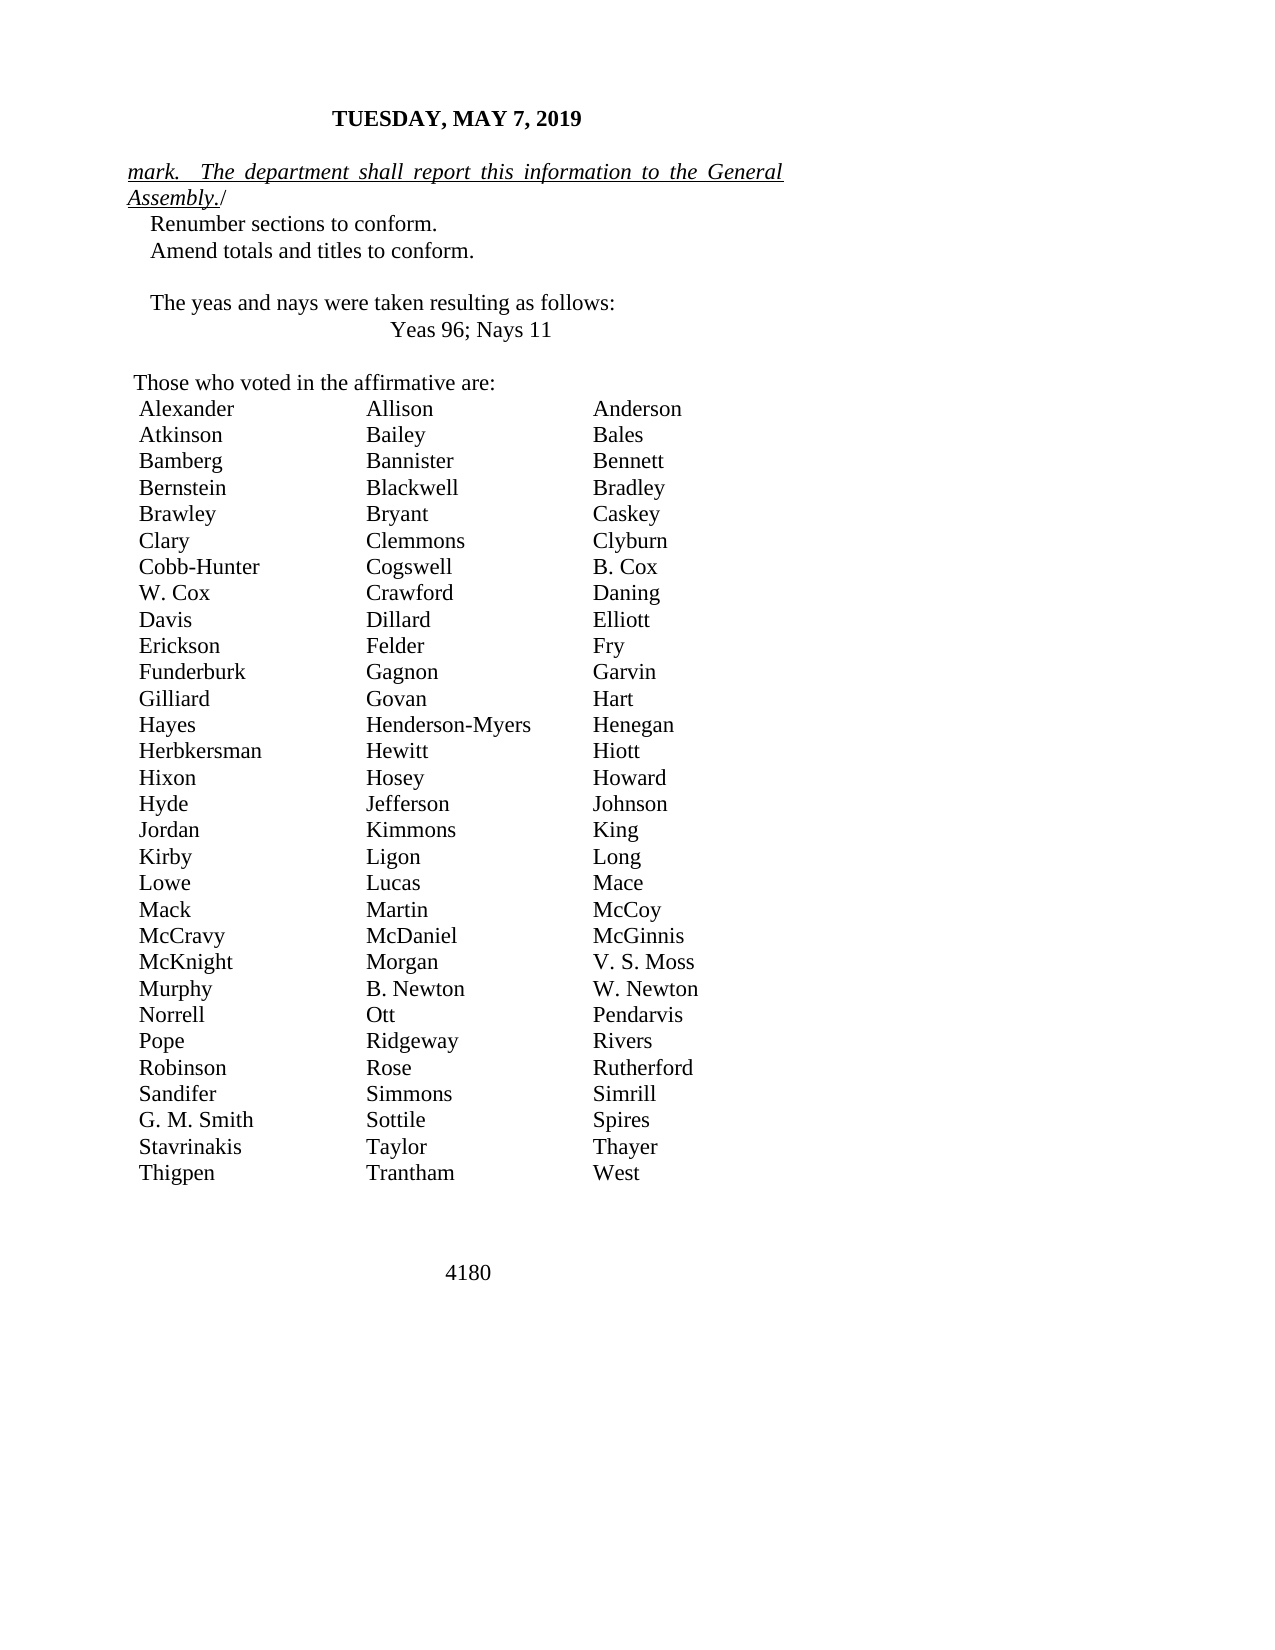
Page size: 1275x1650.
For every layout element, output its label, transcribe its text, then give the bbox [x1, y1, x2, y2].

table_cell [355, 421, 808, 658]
text Yeas 96; Nays 11 [127, 316, 786, 342]
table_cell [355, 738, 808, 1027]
text Amend totals and titles to conform. [127, 237, 786, 263]
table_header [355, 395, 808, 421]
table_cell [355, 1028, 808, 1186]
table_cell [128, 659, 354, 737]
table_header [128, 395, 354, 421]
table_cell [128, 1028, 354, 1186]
text mark. The department shall report this information to the General Assembly./ [127, 158, 786, 210]
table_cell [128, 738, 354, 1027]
text Those who voted in the affirmative are: [127, 368, 786, 395]
text Renumber sections to conform. [127, 210, 786, 237]
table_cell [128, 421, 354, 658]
text The yeas and nays were taken resulting as follows: [127, 289, 786, 316]
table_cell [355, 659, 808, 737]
